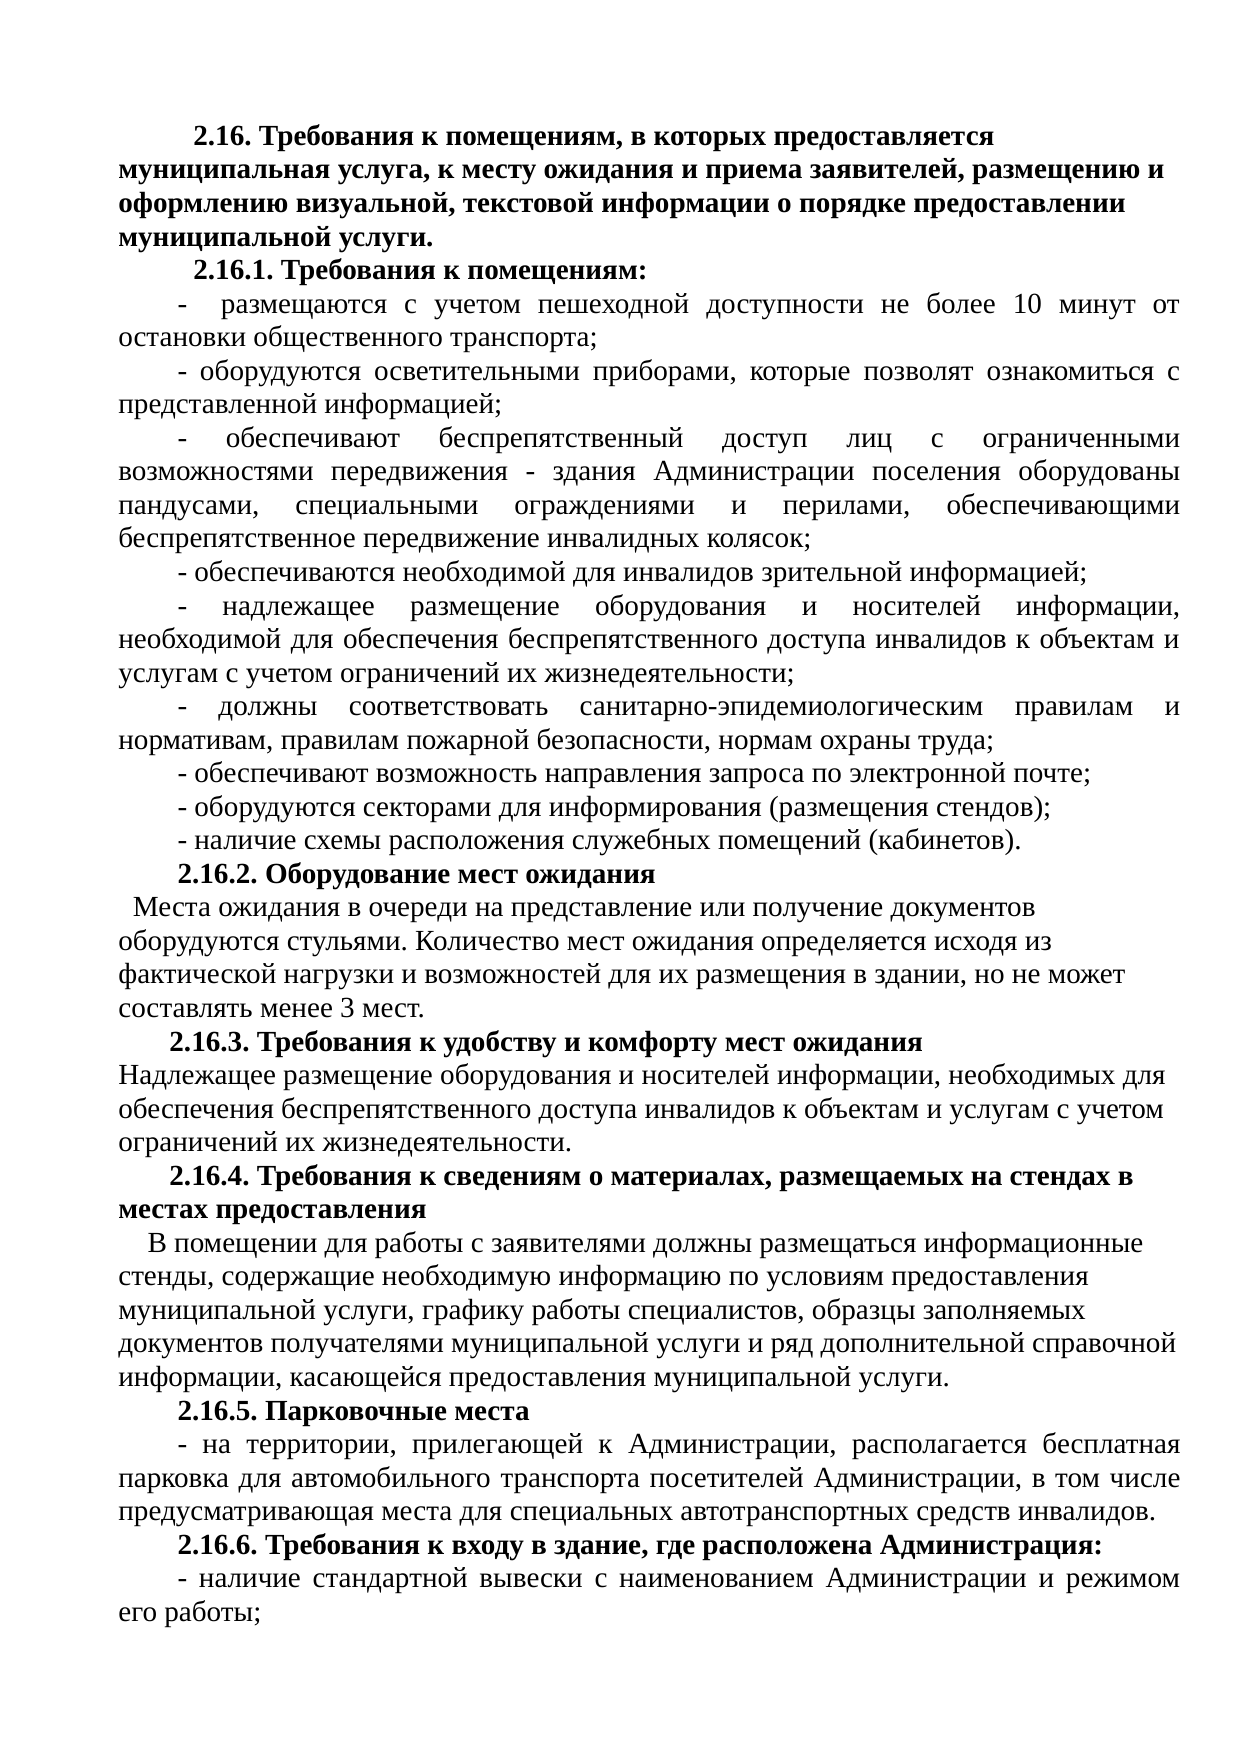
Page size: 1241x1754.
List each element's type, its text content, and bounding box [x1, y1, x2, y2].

text - оборудуются осветительными приборами, которые позволят ознакомиться с представленной информацией; [118, 353, 1181, 420]
text - надлежащее размещение оборудования и носителей информации, необходимой для обеспечения беспрепятственного доступа инвалидов к объектам и услугам с учетом ограничений их жизнедеятельности; [118, 588, 1181, 688]
text 2.16. Требования к помещениям, в которых предоставляется муниципальная услуга, к месту ожидания и приема заявителей, размещению и оформлению визуальной, текстовой информации о порядке предоставлении муниципальной услуги. [118, 118, 1181, 252]
text - обеспечивают беспрепятственный доступ лиц с ограниченными возможностями передвижения - здания Администрации поселения оборудованы пандусами, специальными ограждениями и перилами, обеспечивающими беспрепятственное передвижение инвалидных колясок; [118, 420, 1181, 554]
text 2.16.1. Требования к помещениям: [118, 252, 1181, 286]
text - обеспечивают возможность направления запроса по электронной почте; [118, 755, 1181, 789]
text - должны соответствовать санитарно-эпидемиологическим правилам и нормативам, правилам пожарной безопасности, нормам охраны труда; [118, 688, 1181, 755]
text 2.16.2. Оборудование мест ожидания [118, 856, 1181, 889]
text 2.16.4. Требования к сведениям о материалах, размещаемых на стендах в местах предоставления [118, 1158, 1181, 1225]
text - наличие схемы расположения служебных помещений (кабинетов). [118, 822, 1181, 856]
text - обеспечиваются необходимой для инвалидов зрительной информацией; [118, 554, 1181, 588]
text В помещении для работы с заявителями должны размещаться информационные стенды, содержащие необходимую информацию по условиям предоставления муниципальной услуги, графику работы специалистов, образцы заполняемых документов получателями муниципальной услуги и ряд дополнительной справочной информации, касающейся предоставления муниципальной услуги. [118, 1225, 1181, 1393]
text Места ожидания в очереди на представление или получение документов оборудуются стульями. Количество мест ожидания определяется исходя из фактической нагрузки и возможностей для их размещения в здании, но не может составлять менее 3 мест. [118, 889, 1181, 1024]
text - на территории, прилегающей к Администрации, располагается бесплатная парковка для автомобильного транспорта посетителей Администрации, в том числе предусматривающая места для специальных автотранспортных средств инвалидов. [118, 1426, 1181, 1527]
text - оборудуются секторами для информирования (размещения стендов); [118, 789, 1181, 822]
text - размещаются с учетом пешеходной доступности не более 10 минут от остановки общественного транспорта; [118, 286, 1181, 353]
text 2.16.5. Парковочные места [118, 1393, 1181, 1426]
text Надлежащее размещение оборудования и носителей информации, необходимых для обеспечения беспрепятственного доступа инвалидов к объектам и услугам с учетом ограничений их жизнедеятельности. [118, 1057, 1181, 1158]
text - наличие стандартной вывески с наименованием Администрации и режимом его работы; [118, 1560, 1181, 1627]
text 2.16.6. Требования к входу в здание, где расположена Администрация: [118, 1527, 1181, 1560]
text 2.16.3. Требования к удобству и комфорту мест ожидания [118, 1024, 1181, 1057]
